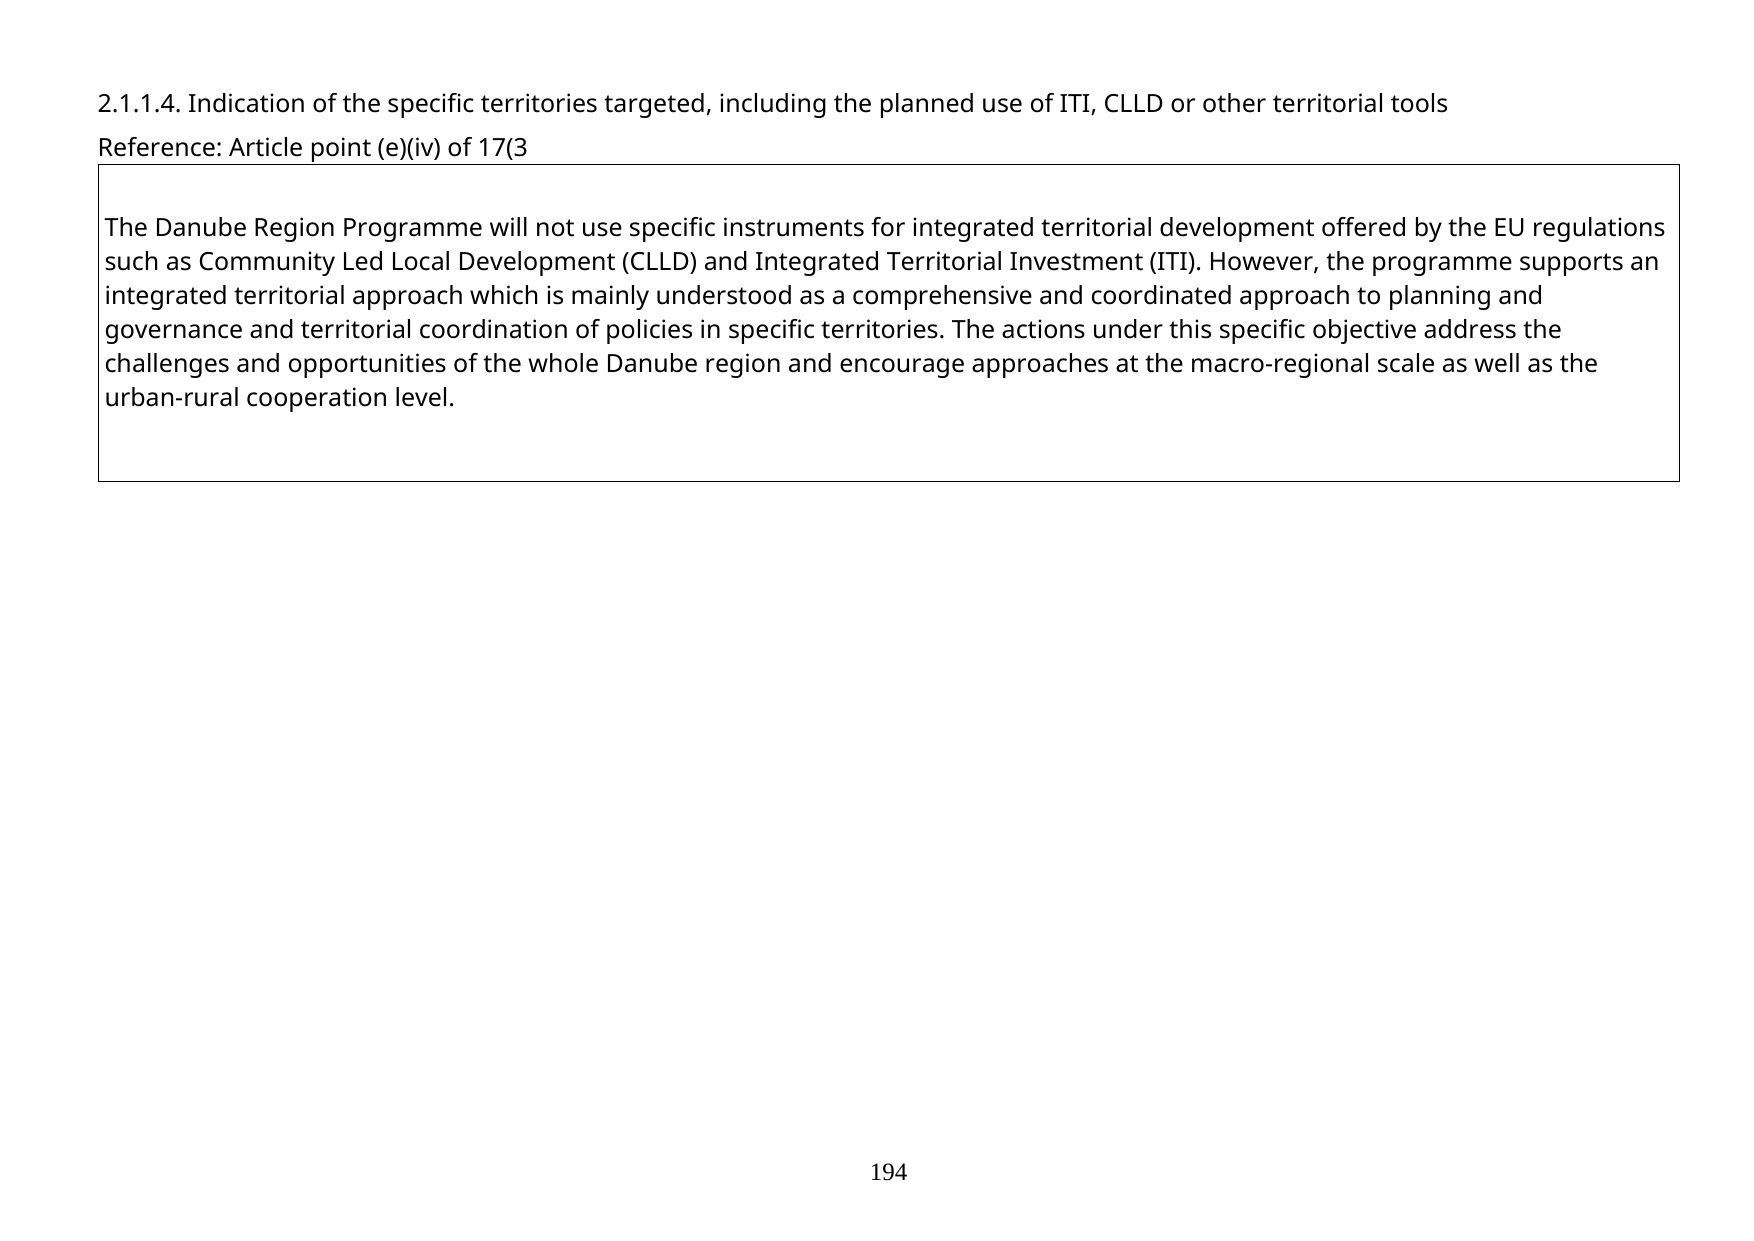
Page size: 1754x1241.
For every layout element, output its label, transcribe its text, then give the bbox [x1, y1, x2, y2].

text [notranslate]Reference: Article point (e)(iv) of 17(3[/notranslate] [97, 130, 1679, 164]
table_header The Danube Region Programme will not use specific instruments for integrated territorial development offered by the EU regulations such as Community Led Local Development (CLLD) and Integrated Territorial Investment (ITI). However, the programme supports an integrated territorial approach which is mainly understood as a comprehensive and coordinated approach to planning and governance and territorial coordination of policies in specific territories. The actions under this specific objective address the challenges and opportunities of the whole Danube region and encourage approaches at the macro-regional scale as well as the urban-rural cooperation level. [99, 165, 1679, 481]
subtitle [notranslate]2.1.1.4. Indication of the specific territories targeted, including the planned use of ITI, CLLD or other territorial tools [97, 85, 1679, 119]
